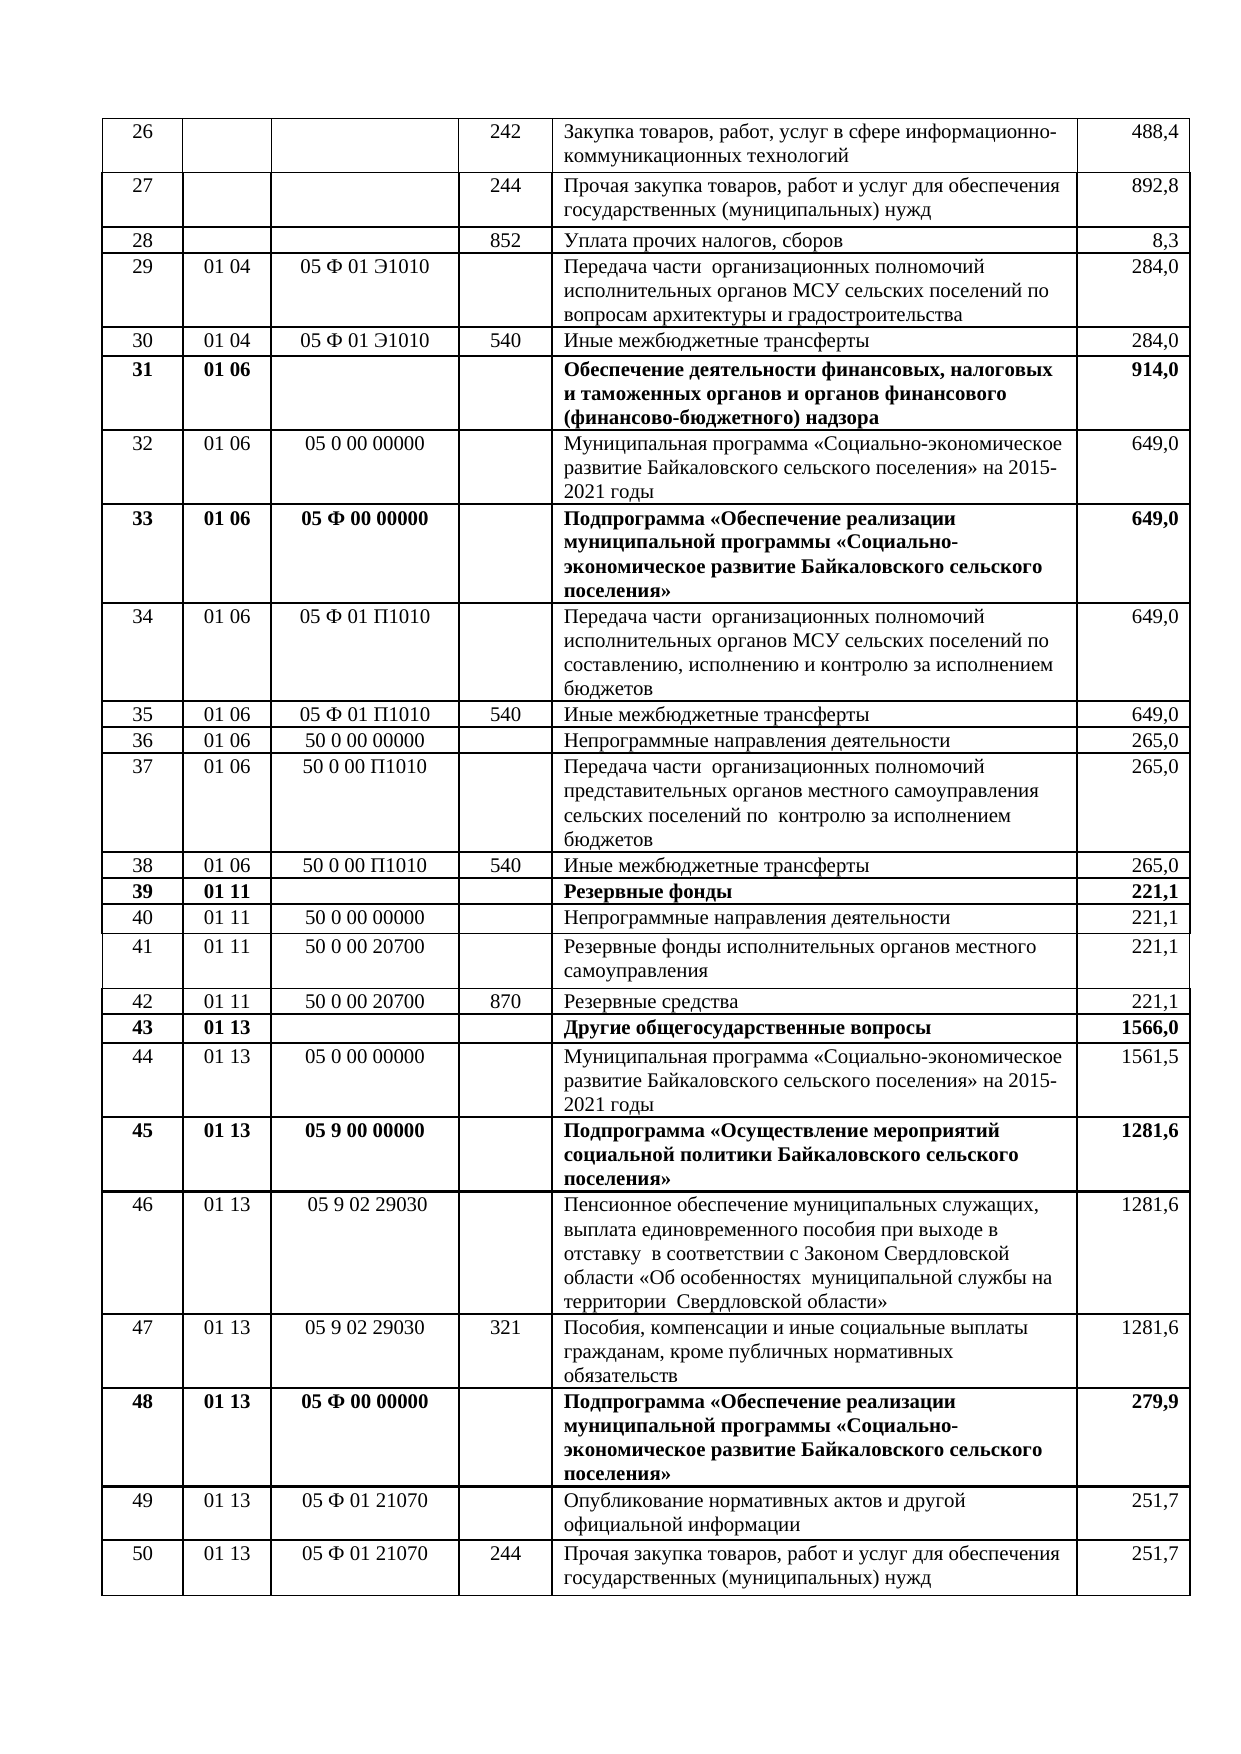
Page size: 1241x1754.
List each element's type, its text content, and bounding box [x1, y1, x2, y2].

table_cell Непрограммные направления деятельности [553, 728, 1076, 752]
table_cell 01 04 [184, 254, 270, 326]
table_cell [460, 604, 551, 700]
table_cell 40 [103, 905, 182, 932]
table_cell 32 [103, 431, 182, 503]
table_cell 01 13 [184, 1488, 270, 1539]
table_cell [184, 228, 270, 252]
table_cell 540 [460, 702, 551, 726]
table_cell 251,7 [1078, 1488, 1189, 1539]
table_cell 05 Ф 00 00000 [272, 1389, 458, 1485]
table_cell 221,1 [1078, 879, 1189, 903]
table_cell 649,0 [1078, 702, 1189, 726]
table_cell Резервные средства [553, 989, 1076, 1013]
table_cell [460, 254, 551, 326]
table_cell 41 [103, 934, 182, 988]
table_cell Опубликование нормативных актов и другой официальной информации [553, 1488, 1076, 1539]
table_cell [460, 905, 551, 932]
table_cell [460, 505, 551, 602]
table_cell [460, 1193, 551, 1313]
table_cell 321 [460, 1315, 551, 1387]
table_cell 01 06 [184, 728, 270, 752]
table_cell [272, 1015, 458, 1042]
table_cell [460, 754, 551, 851]
table_cell 01 13 [184, 1389, 270, 1485]
table_cell 892,8 [1078, 173, 1189, 226]
table_cell 1281,6 [1078, 1193, 1189, 1313]
table_cell 221,1 [1078, 989, 1189, 1013]
table_cell Закупка товаров, работ, услуг в сфере информационно-коммуникационных технологий [553, 119, 1077, 172]
table_cell [460, 1118, 551, 1190]
table_cell 43 [103, 1015, 182, 1042]
table_cell Другие общегосударственные вопросы [553, 1015, 1076, 1042]
table_cell 01 11 [184, 905, 270, 932]
table_cell 01 13 [184, 1044, 270, 1116]
table_cell 01 06 [184, 853, 270, 877]
table_cell 05 Ф 01 21070 [272, 1541, 458, 1594]
table_cell 265,0 [1078, 853, 1189, 877]
table_cell 284,0 [1078, 328, 1189, 355]
table_cell 35 [103, 702, 182, 726]
table_cell 01 13 [184, 1541, 270, 1594]
table_cell 05 9 02 29030 [272, 1315, 458, 1387]
table_cell 50 0 00 П1010 [272, 853, 458, 877]
table_cell Муниципальная программа «Социально-экономическое развитие Байкаловского сельского поселения» на 2015-2021 годы [553, 1044, 1076, 1116]
table_cell 914,0 [1078, 357, 1189, 429]
table_cell 45 [103, 1118, 182, 1190]
table_cell 284,0 [1078, 254, 1189, 326]
table_cell 50 0 00 П1010 [272, 754, 458, 851]
table_cell Подпрограмма «Обеспечение реализации муниципальной программы «Социально-экономическое развитие Байкаловского сельского поселения» [553, 1389, 1076, 1485]
table_cell 01 11 [184, 879, 270, 903]
table_cell [460, 1389, 551, 1485]
table_cell 1561,5 [1078, 1044, 1189, 1116]
table_cell 36 [103, 728, 182, 752]
table_cell Пенсионное обеспечение муниципальных служащих, выплата единовременного пособия при выходе в отставку в соответствии с Законом Свердловской области «Об особенностях муниципальной службы на территории Свердловской области» [553, 1193, 1076, 1313]
table_cell 05 Ф 01 П1010 [272, 702, 458, 726]
table_cell Прочая закупка товаров, работ и услуг для обеспечения государственных (муниципальных) нужд [553, 1541, 1076, 1594]
table_cell Резервные фонды исполнительных органов местного самоуправления [553, 934, 1076, 988]
table_cell Непрограммные направления деятельности [553, 905, 1076, 932]
table_cell [184, 173, 270, 226]
table_cell Прочая закупка товаров, работ и услуг для обеспечения государственных (муниципальных) нужд [553, 173, 1076, 226]
table_cell 44 [103, 1044, 182, 1116]
table_cell 265,0 [1078, 728, 1189, 752]
table_cell 26 [103, 119, 182, 172]
table_cell 28 [103, 228, 182, 252]
table_cell 01 11 [184, 989, 270, 1013]
table_cell 8,3 [1078, 228, 1189, 252]
table_cell 242 [459, 119, 552, 172]
table_cell 42 [103, 989, 182, 1013]
table_cell 05 0 00 00000 [272, 1044, 458, 1116]
table_cell [272, 119, 458, 172]
table_cell 01 06 [184, 505, 270, 602]
table_cell 33 [103, 505, 182, 602]
table_cell 251,7 [1078, 1541, 1189, 1594]
table_cell 01 13 [184, 1118, 270, 1190]
table_cell 1281,6 [1078, 1315, 1189, 1387]
table_cell 244 [460, 1541, 551, 1594]
table_cell Муниципальная программа «Социально-экономическое развитие Байкаловского сельского поселения» на 2015-2021 годы [553, 431, 1076, 503]
table_cell 05 9 00 00000 [272, 1118, 458, 1190]
table_cell [272, 173, 458, 226]
table_cell 05 Ф 01 Э1010 [272, 328, 458, 355]
table_cell 01 11 [184, 934, 270, 988]
table_cell 01 13 [184, 1193, 270, 1313]
table_cell Передача части организационных полномочий исполнительных органов МСУ сельских поселений по вопросам архитектуры и градостроительства [553, 254, 1076, 326]
table_cell 01 06 [184, 604, 270, 700]
table_cell 50 0 00 00000 [272, 905, 458, 932]
table_cell 29 [103, 254, 182, 326]
table_cell 34 [103, 604, 182, 700]
table_cell 852 [460, 228, 551, 252]
table_cell 48 [103, 1389, 182, 1485]
table_cell 649,0 [1078, 604, 1189, 700]
table_cell 49 [103, 1488, 182, 1539]
table_cell 244 [460, 173, 551, 226]
table_cell 05 9 02 29030 [272, 1193, 458, 1313]
table_cell 47 [103, 1315, 182, 1387]
table_cell Иные межбюджетные трансферты [553, 328, 1076, 355]
table_cell 1566,0 [1078, 1015, 1189, 1042]
table_cell 05 0 00 00000 [272, 431, 458, 503]
table_cell 50 0 00 00000 [272, 728, 458, 752]
table_cell 221,1 [1078, 905, 1189, 932]
table_cell Подпрограмма «Осуществление мероприятий социальной политики Байкаловского сельского поселения» [553, 1118, 1076, 1190]
table_cell 01 13 [184, 1315, 270, 1387]
table_cell 488,4 [1078, 119, 1189, 172]
table_cell [460, 934, 551, 988]
table_cell 31 [103, 357, 182, 429]
table_cell 1281,6 [1078, 1118, 1189, 1190]
table_cell 50 0 00 20700 [272, 934, 458, 988]
table_cell [460, 357, 551, 429]
table_cell 540 [460, 328, 551, 355]
table_cell 05 Ф 01 Э1010 [272, 254, 458, 326]
table_cell 39 [103, 879, 182, 903]
table_cell [460, 879, 551, 903]
table_cell 05 Ф 01 П1010 [272, 604, 458, 700]
table_cell Резервные фонды [553, 879, 1076, 903]
table_cell 05 Ф 01 21070 [272, 1488, 458, 1539]
table_cell 37 [103, 754, 182, 851]
table_cell 05 Ф 00 00000 [272, 505, 458, 602]
table_cell 01 06 [184, 357, 270, 429]
table_cell 01 04 [184, 328, 270, 355]
table_cell 540 [460, 853, 551, 877]
table_cell Уплата прочих налогов, сборов [553, 228, 1076, 252]
table_cell 870 [460, 989, 551, 1013]
table_cell 265,0 [1078, 754, 1189, 851]
table_cell [460, 431, 551, 503]
table_cell 50 0 00 20700 [272, 989, 458, 1013]
table_cell Передача части организационных полномочий исполнительных органов МСУ сельских поселений по составлению, исполнению и контролю за исполнением бюджетов [553, 604, 1076, 700]
table_cell 649,0 [1078, 505, 1189, 602]
table_cell [460, 1015, 551, 1042]
table_cell Иные межбюджетные трансферты [553, 853, 1076, 877]
table_cell 01 13 [184, 1015, 270, 1042]
table_cell 50 [103, 1541, 182, 1594]
table_cell Иные межбюджетные трансферты [553, 702, 1076, 726]
table_cell 279,9 [1078, 1389, 1189, 1485]
table_cell [272, 357, 458, 429]
table_cell [460, 1488, 551, 1539]
table_cell [460, 1044, 551, 1116]
table_cell 649,0 [1078, 431, 1189, 503]
table_cell Подпрограмма «Обеспечение реализации муниципальной программы «Социально-экономическое развитие Байкаловского сельского поселения» [553, 505, 1076, 602]
table_cell 221,1 [1078, 934, 1189, 988]
table_cell [272, 228, 458, 252]
table_cell [183, 119, 271, 172]
table_cell Пособия, компенсации и иные социальные выплаты гражданам, кроме публичных нормативных обязательств [553, 1315, 1076, 1387]
table_cell [272, 879, 458, 903]
table_cell Обеспечение деятельности финансовых, налоговых и таможенных органов и органов финансового (финансово-бюджетного) надзора [553, 357, 1076, 429]
table_cell Передача части организационных полномочий представительных органов местного самоуправления сельских поселений по контролю за исполнением бюджетов [553, 754, 1076, 851]
table_cell 01 06 [184, 431, 270, 503]
table_cell 01 06 [184, 754, 270, 851]
table_cell 01 06 [184, 702, 270, 726]
table_cell 38 [103, 853, 182, 877]
table_cell 27 [103, 173, 182, 226]
table_cell 30 [103, 328, 182, 355]
table_cell [460, 728, 551, 752]
table_cell 46 [103, 1193, 182, 1313]
